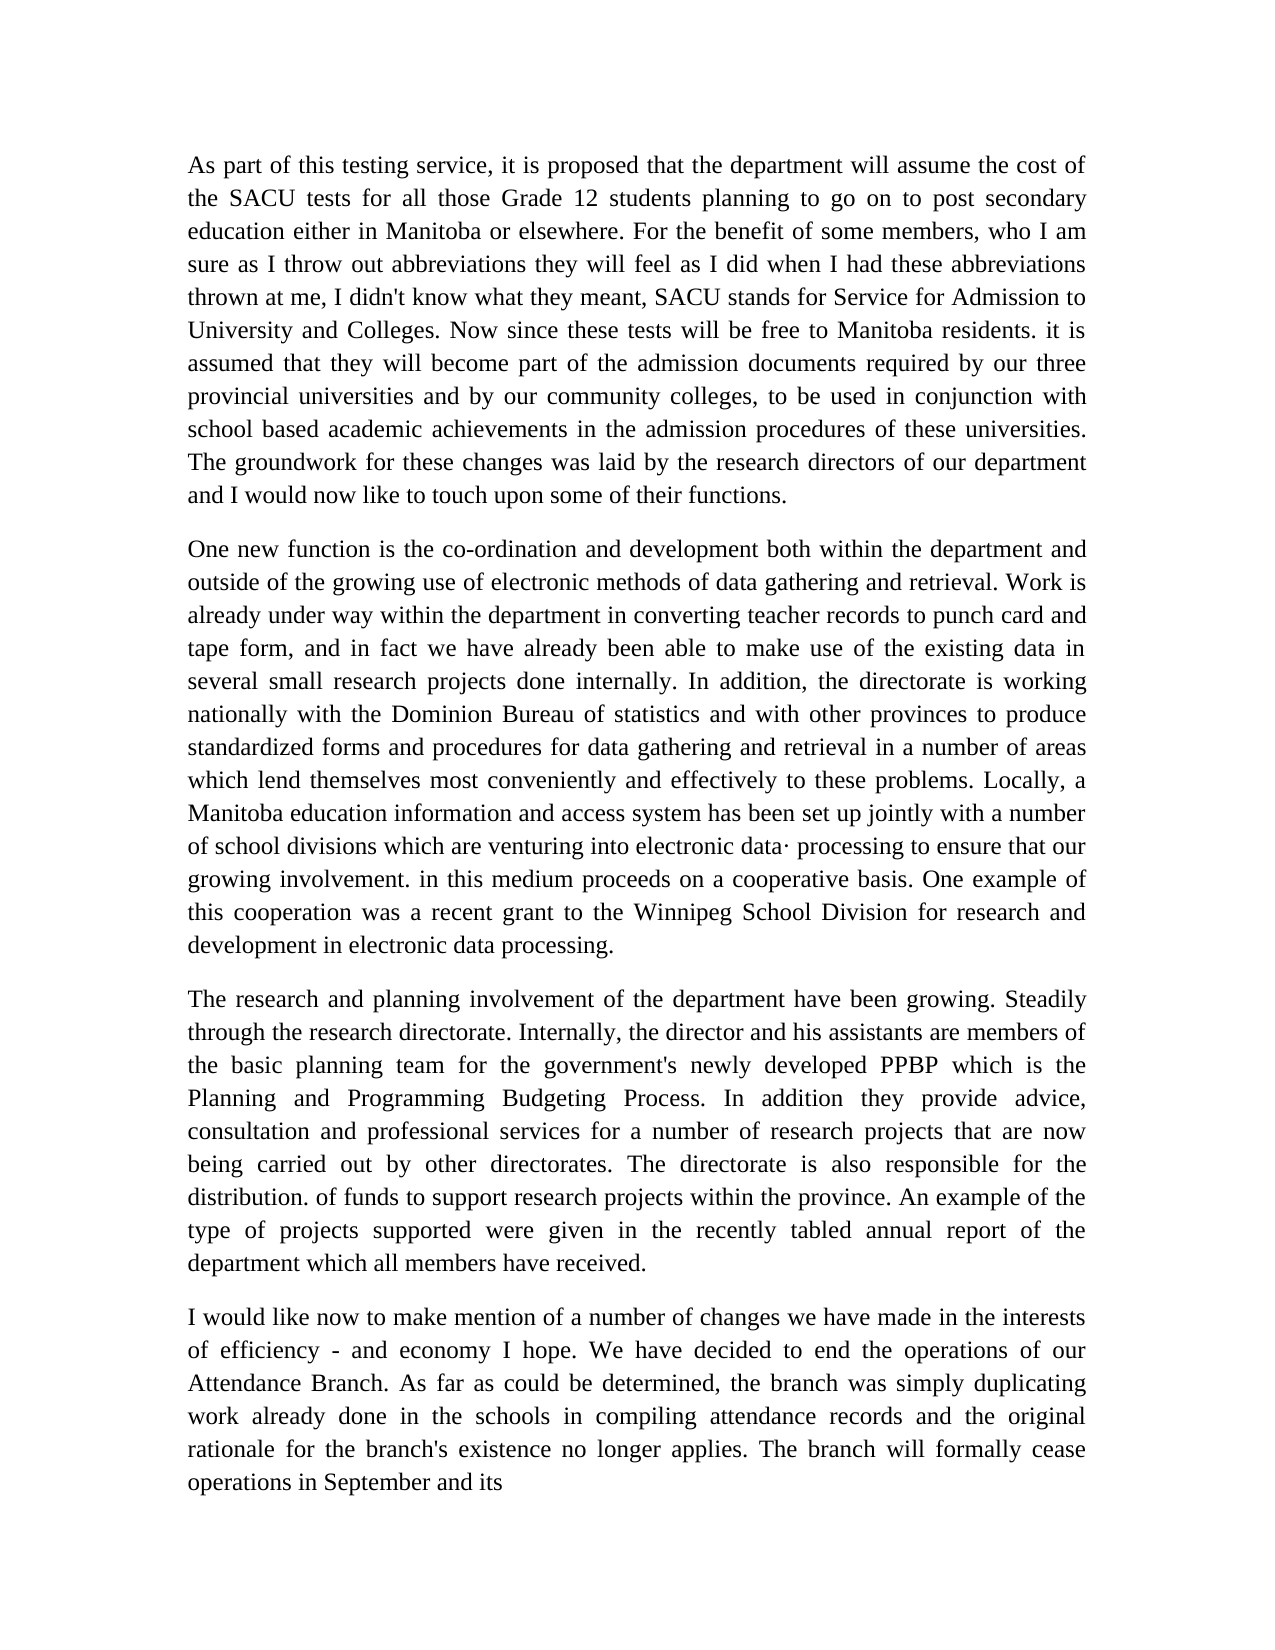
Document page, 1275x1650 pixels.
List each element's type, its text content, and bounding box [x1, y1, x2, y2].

text The research and planning involvement of the department have been growing. Steadily through the research directorate. Internally, the director and his assistants are members of the basic planning team for the government's newly developed PPBP which is the Planning and Programming Budgeting Process. In addition they provide advice, consultation and professional services for a number of research projects that are now being carried out by other directorates. The directorate is also responsible for the distribution. of funds to support research projects within the province. An example of the type of projects supported were given in the recently tabled annual report of the department which all members have received. [187, 984, 1087, 1277]
text As part of this testing service, it is proposed that the department will assume the cost of the SACU tests for all those Grade 12 students planning to go on to post secondary education either in Manitoba or elsewhere. For the benefit of some members, who I am sure as I throw out abbreviations they will feel as I did when I had these abbreviations thrown at me, I didn't know what they meant, SACU stands for Service for Admission to University and Colleges. Now since these tests will be free to Manitoba residents. it is assumed that they will become part of the admission documents required by our three provincial universities and by our community colleges, to be used in conjunction with school based academic achievements in the admission procedures of these universities. The groundwork for these changes was laid by the research directors of our department and I would now like to touch upon some of their functions. [187, 150, 1087, 509]
text I would like now to make mention of a number of changes we have made in the interests of efficiency - and economy I hope. We have decided to end the operations of our Attendance Branch. As far as could be determined, the branch was simply duplicating work already done in the schools in compiling attendance records and the original rationale for the branch's existence no longer applies. The branch will formally cease operations in September and its [187, 1302, 1087, 1496]
text One new function is the co-ordination and development both within the department and outside of the growing use of electronic methods of data gathering and retrieval. Work is already under way within the department in converting teacher records to punch card and tape form, and in fact we have already been able to make use of the existing data in several small research projects done internally. In addition, the directorate is working nationally with the Dominion Bureau of statistics and with other provinces to produce standardized forms and procedures for data gathering and retrieval in a number of areas which lend themselves most conveniently and effectively to these problems. Locally, a Manitoba education information and access system has been set up jointly with a number of school divisions which are venturing into electronic data· processing to ensure that our growing involvement. in this medium proceeds on a cooperative basis. One example of this cooperation was a recent grant to the Winnipeg School Division for research and development in electronic data processing. [187, 534, 1087, 959]
